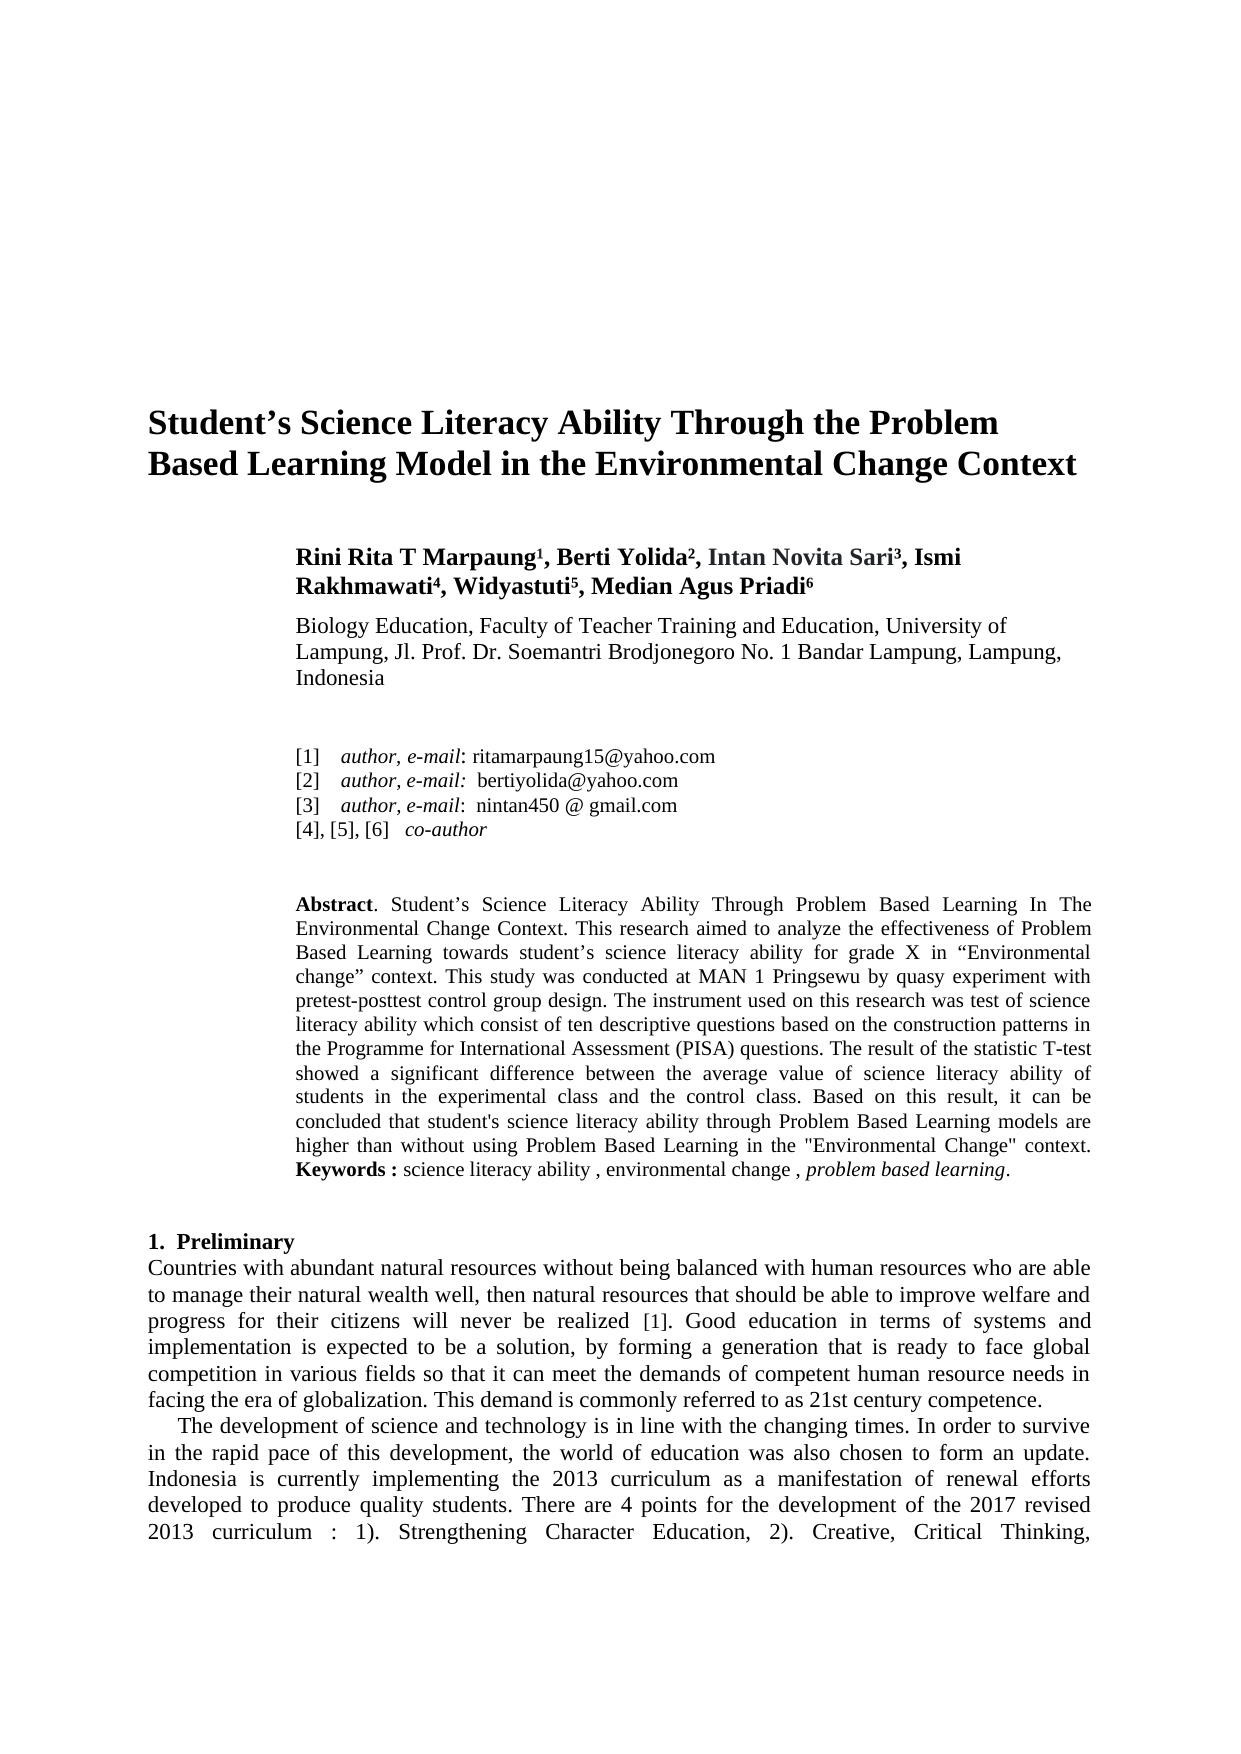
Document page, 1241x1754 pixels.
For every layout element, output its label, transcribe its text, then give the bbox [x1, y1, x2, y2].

text Countries with abundant natural resources without being balanced with human resources who are able to manage their natural wealth well, then natural resources that should be able to improve welfare and progress for their citizens will never be realized [1]. Good education in terms of systems and implementation is expected to be a solution, by forming a generation that is ready to face global competition in various fields so that it can meet the demands of competent human resource needs in facing the era of globalization. This demand is commonly referred to as 21st century competence. [148, 1254, 1092, 1412]
text Abstract. Student’s Science Literacy Ability Through Problem Based Learning In The Environmental Change Context. This research aimed to analyze the effectiveness of Problem Based Learning towards student’s science literacy ability for grade X in “Environmental change” context. This study was conducted at MAN 1 Pringsewu by quasy experiment with pretest-posttest control group design. The instrument used on this research was test of science literacy ability which consist of ten descriptive questions based on the construction patterns in the Programme for International Assessment (PISA) questions. The result of the statistic T-test showed a significant difference between the average value of science literacy ability of students in the experimental class and the control class. Based on this result, it can be concluded that student's science literacy ability through Problem Based Learning models are higher than without using Problem Based Learning in the "Environmental Change" context. Keywords : science literacy ability , environmental change , problem based learning. [295, 892, 1092, 1181]
text [1] author, e-mail: ritamarpaung15@yahoo.com [295, 742, 1092, 768]
text [4], [5], [6] co-author [295, 817, 1092, 841]
text Biology Education, Faculty of Teacher Training and Education, University of Lampung, Jl. Prof. Dr. Soemantri Brodjonegoro No. 1 Bandar Lampung, Lampung, Indonesia [295, 612, 1092, 691]
title Student’s Science Literacy Ability Through the Problem Based Learning Model in the Environmental Change Context [148, 402, 1092, 483]
text Preliminary [148, 1228, 1092, 1254]
text [2] author, e-mail: bertiyolida@yahoo.com [295, 768, 1092, 792]
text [148, 1412, 1092, 1544]
text [3] author, e-mail: nintan450 @ gmail.com [295, 792, 1092, 817]
text Rini Rita T Marpaung¹, Berti Yolida², Intan Novita Sari³, Ismi Rakhmawati⁴, Widyastuti⁵, Median Agus Priadi⁶ [295, 542, 1092, 600]
